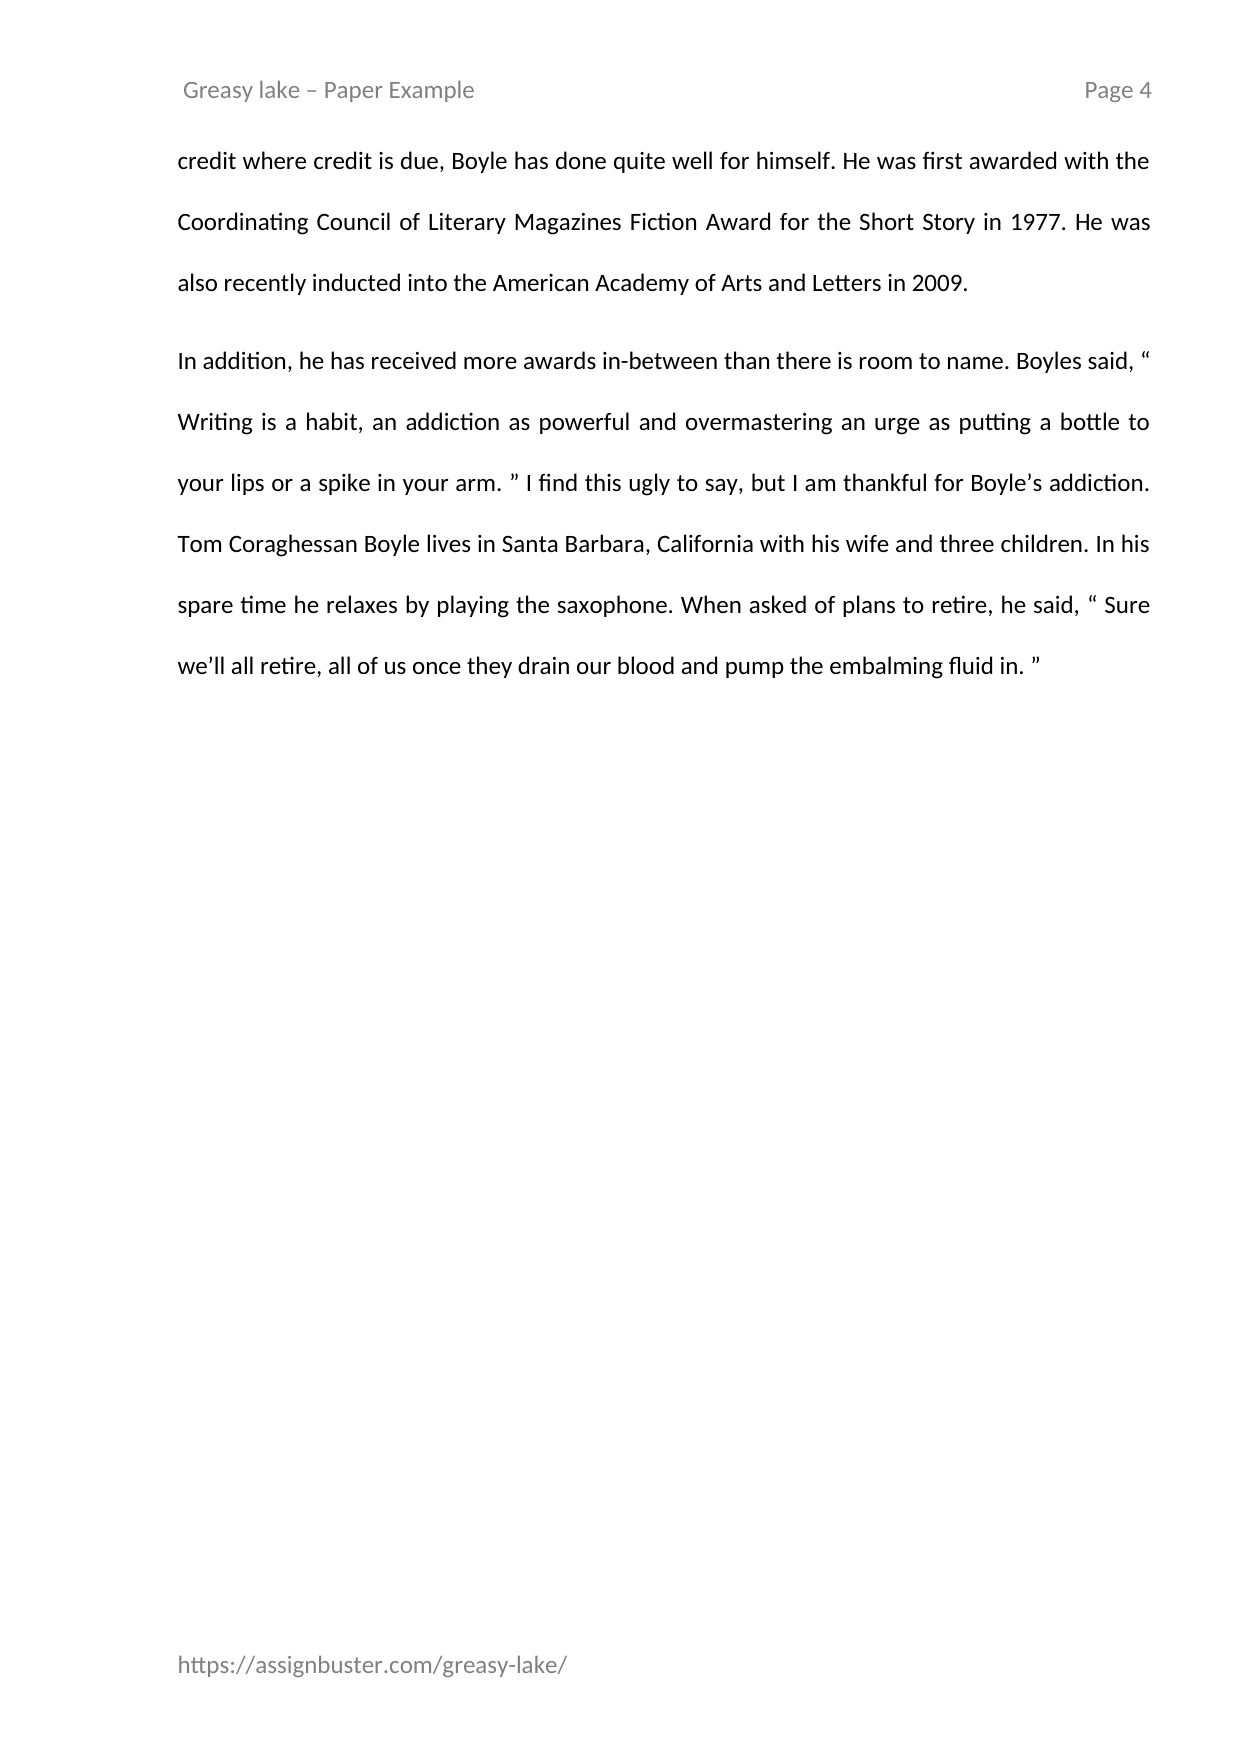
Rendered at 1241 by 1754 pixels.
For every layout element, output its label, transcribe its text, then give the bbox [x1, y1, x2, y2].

text In addition, he has received more awards in-between than there is room to name. Boyles said, “ Writing is a habit, an addiction as powerful and overmastering an urge as putting a bottle to your lips or a spike in your arm. ” I find this ugly to say, but I am thankful for Boyle’s addiction. Tom Coraghessan Boyle lives in Santa Barbara, California with his wife and three children. In his spare time he relaxes by playing the saxophone. When asked of plans to retire, he said, “ Sure we’ll all retire, all of us once they drain our blood and pump the embalming fluid in. ” [177, 345, 1152, 681]
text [177, 145, 1152, 298]
